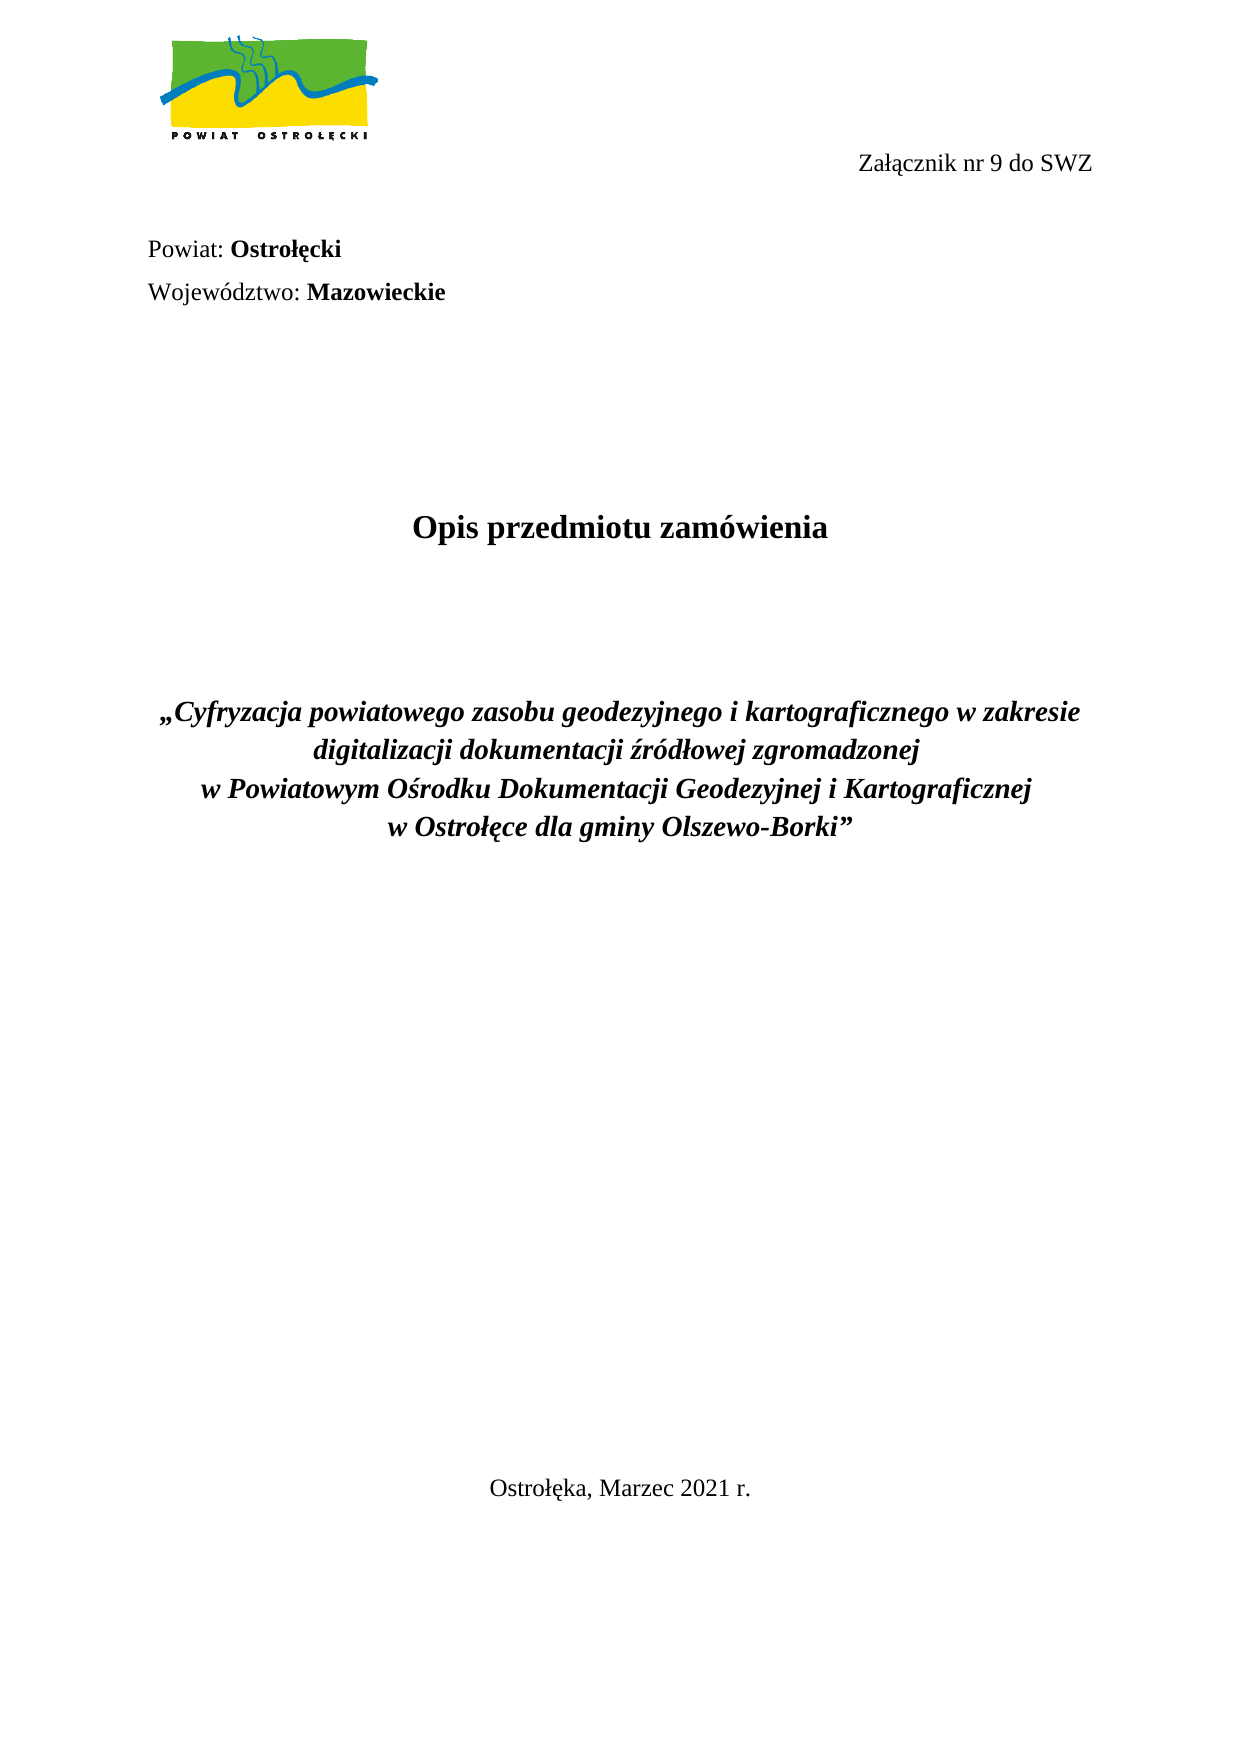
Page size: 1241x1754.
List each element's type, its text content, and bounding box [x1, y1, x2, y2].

text Ostrołęka, Marzec 2021 r. [148, 1473, 1093, 1501]
text Województwo: Mazowieckie [148, 277, 1093, 306]
picture [159, 35, 378, 102]
text Powiat: Ostrołęcki [148, 234, 1093, 263]
text „Cyfryzacja powiatowego zasobu geodezyjnego i kartograficznego w zakresie digitalizacji dokumentacji źródłowej zgromadzonej w Powiatowym Ośrodku Dokumentacji Geodezyjnej i Kartograficznej w Ostrołęce dla gminy Olszewo-Borki” [148, 694, 1093, 843]
picture [159, 74, 378, 141]
text Opis przedmiotu zamówienia [148, 507, 1093, 545]
text Załącznik nr 9 do SWZ [148, 148, 1093, 176]
